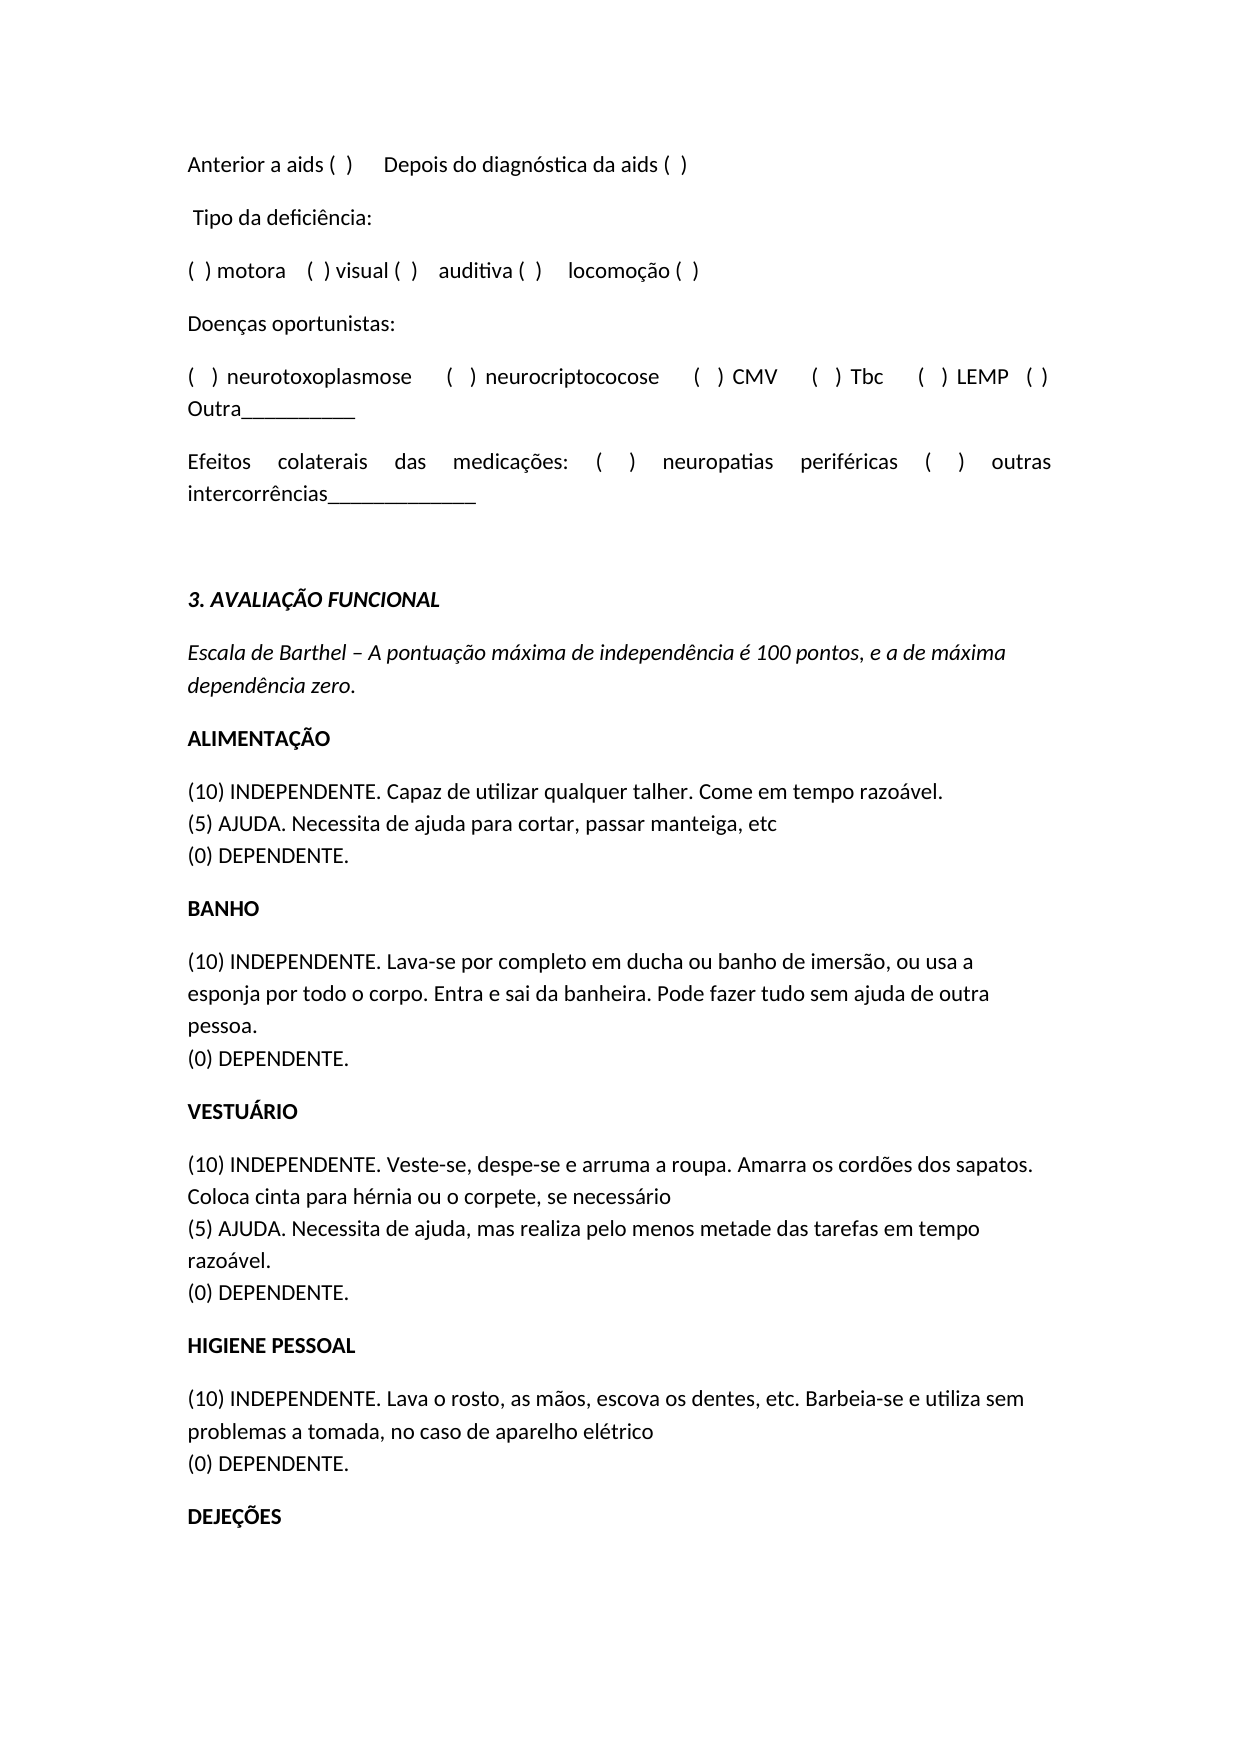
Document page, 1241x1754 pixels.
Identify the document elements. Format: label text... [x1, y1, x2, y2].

text Doenças oportunistas: [187, 309, 1053, 337]
text Tipo da deficiência: [187, 203, 1053, 231]
text (10) INDEPENDENTE. Lava-se por completo em ducha ou banho de imersão, ou usa a esponja por todo o corpo. Entra e sai da banheira. Pode fazer tudo sem ajuda de outra pessoa. (0) DEPENDENTE. [187, 947, 1053, 1072]
text ALIMENTAÇÃO [187, 724, 1053, 752]
text ( ) neurotoxoplasmose ( ) neurocriptococose ( ) CMV ( ) Tbc ( ) LEMP ( ) Outra__________ [187, 362, 1053, 422]
text HIGIENE PESSOAL [187, 1332, 1053, 1359]
text (10) INDEPENDENTE. Lava o rosto, as mãos, escova os dentes, etc. Barbeia-se e utiliza sem problemas a tomada, no caso de aparelho elétrico (0) DEPENDENTE. [187, 1384, 1053, 1477]
text Anterior a aids ( ) Depois do diagnóstica da aids ( ) [187, 150, 1053, 178]
text DEJEÇÕES [187, 1502, 1053, 1530]
text Escala de Barthel – A pontuação máxima de independência é 100 pontos, e a de máxima dependência zero. [187, 638, 1053, 699]
text BANHO [187, 894, 1053, 922]
text ( ) motora ( ) visual ( ) auditiva ( ) locomoção ( ) [187, 256, 1053, 284]
text VESTUÁRIO [187, 1097, 1053, 1125]
text Efeitos colaterais das medicações: ( ) neuropatias periféricas ( ) outras intercorrências_____________ [187, 447, 1053, 507]
text (10) INDEPENDENTE. Veste-se, despe-se e arruma a roupa. Amarra os cordões dos sapatos. Coloca cinta para hérnia ou o corpete, se necessário (5) AJUDA. Necessita de ajuda, mas realiza pelo menos metade das tarefas em tempo razoável. (0) DEPENDENTE. [187, 1150, 1053, 1307]
text 3. AVALIAÇÃO FUNCIONAL [187, 586, 1053, 613]
text (10) INDEPENDENTE. Capaz de utilizar qualquer talher. Come em tempo razoável. (5) AJUDA. Necessita de ajuda para cortar, passar manteiga, etc (0) DEPENDENTE. [187, 777, 1053, 869]
